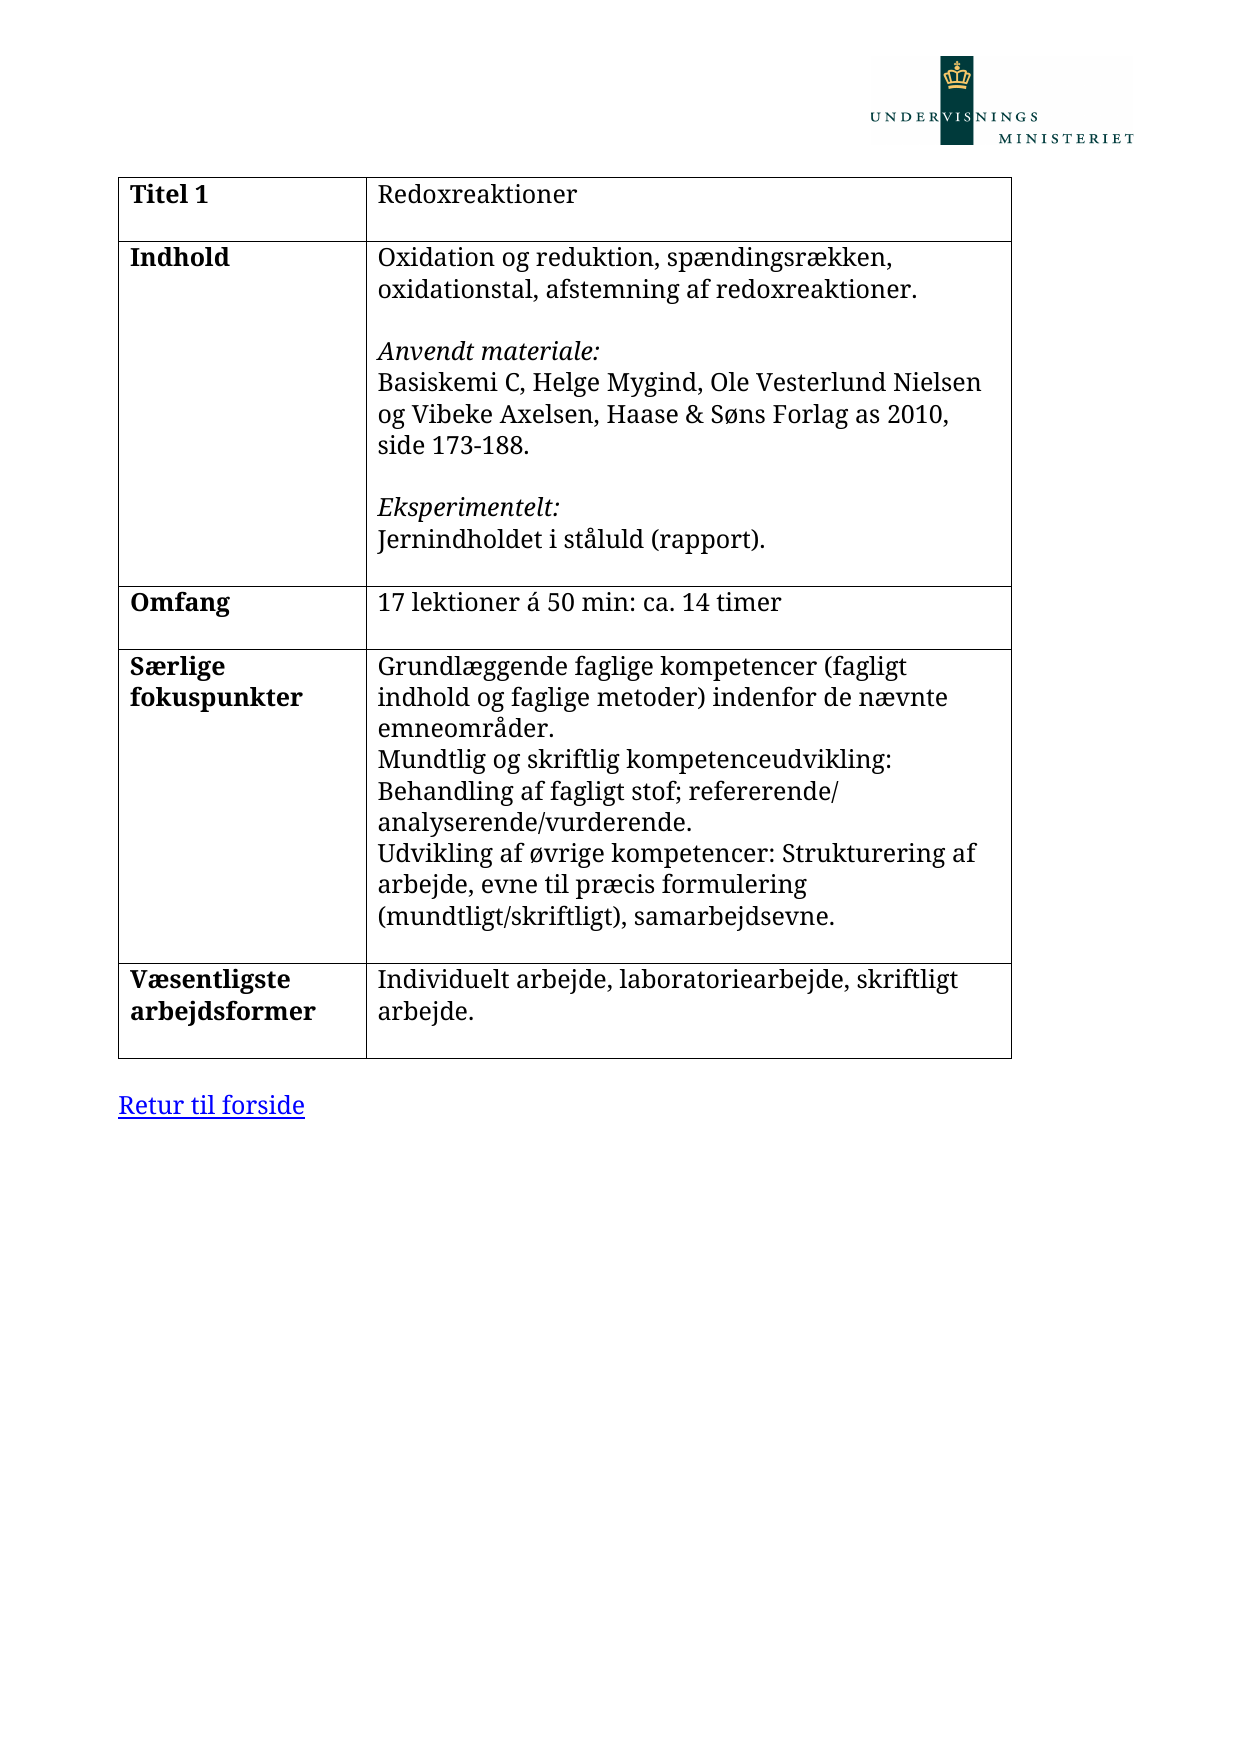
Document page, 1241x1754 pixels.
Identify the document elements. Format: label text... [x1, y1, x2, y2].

text Retur til forside [118, 1090, 1122, 1121]
table_cell Væsentligste arbejdsformer [119, 964, 366, 1057]
picture [871, 56, 1134, 145]
table_cell Indhold [119, 242, 366, 586]
table_header Titel 1 [119, 178, 366, 241]
table_cell Særlige fokuspunkter [119, 650, 366, 963]
table_cell 17 lektioner á 50 min: ca. 14 timer [367, 587, 1011, 649]
table_cell Grundlæggende faglige kompetencer (fagligt indhold og faglige metoder) indenfor de nævnte emneområder. Mundtlig og skriftlig kompetenceudvikling: Behandling af fagligt stof; refererende/ analyserende/vurderende. Udvikling af øvrige kompetencer: Strukturering af arbejde, evne til præcis formulering (mundtligt/skriftligt), samarbejdsevne. [367, 650, 1011, 963]
table_cell Omfang [119, 587, 366, 649]
table_header Redoxreaktioner [367, 178, 1011, 241]
table_cell Oxidation og reduktion, spændingsrækken, oxidationstal, afstemning af redoxreaktioner. Anvendt materiale: Basiskemi C, Helge Mygind, Ole Vesterlund Nielsen og Vibeke Axelsen, Haase & Søns Forlag as 2010, side 173-188. Eksperimentelt: Jernindholdet i ståluld (rapport). [367, 242, 1011, 586]
table_cell Individuelt arbejde, laboratoriearbejde, skriftligt arbejde. [367, 964, 1011, 1057]
